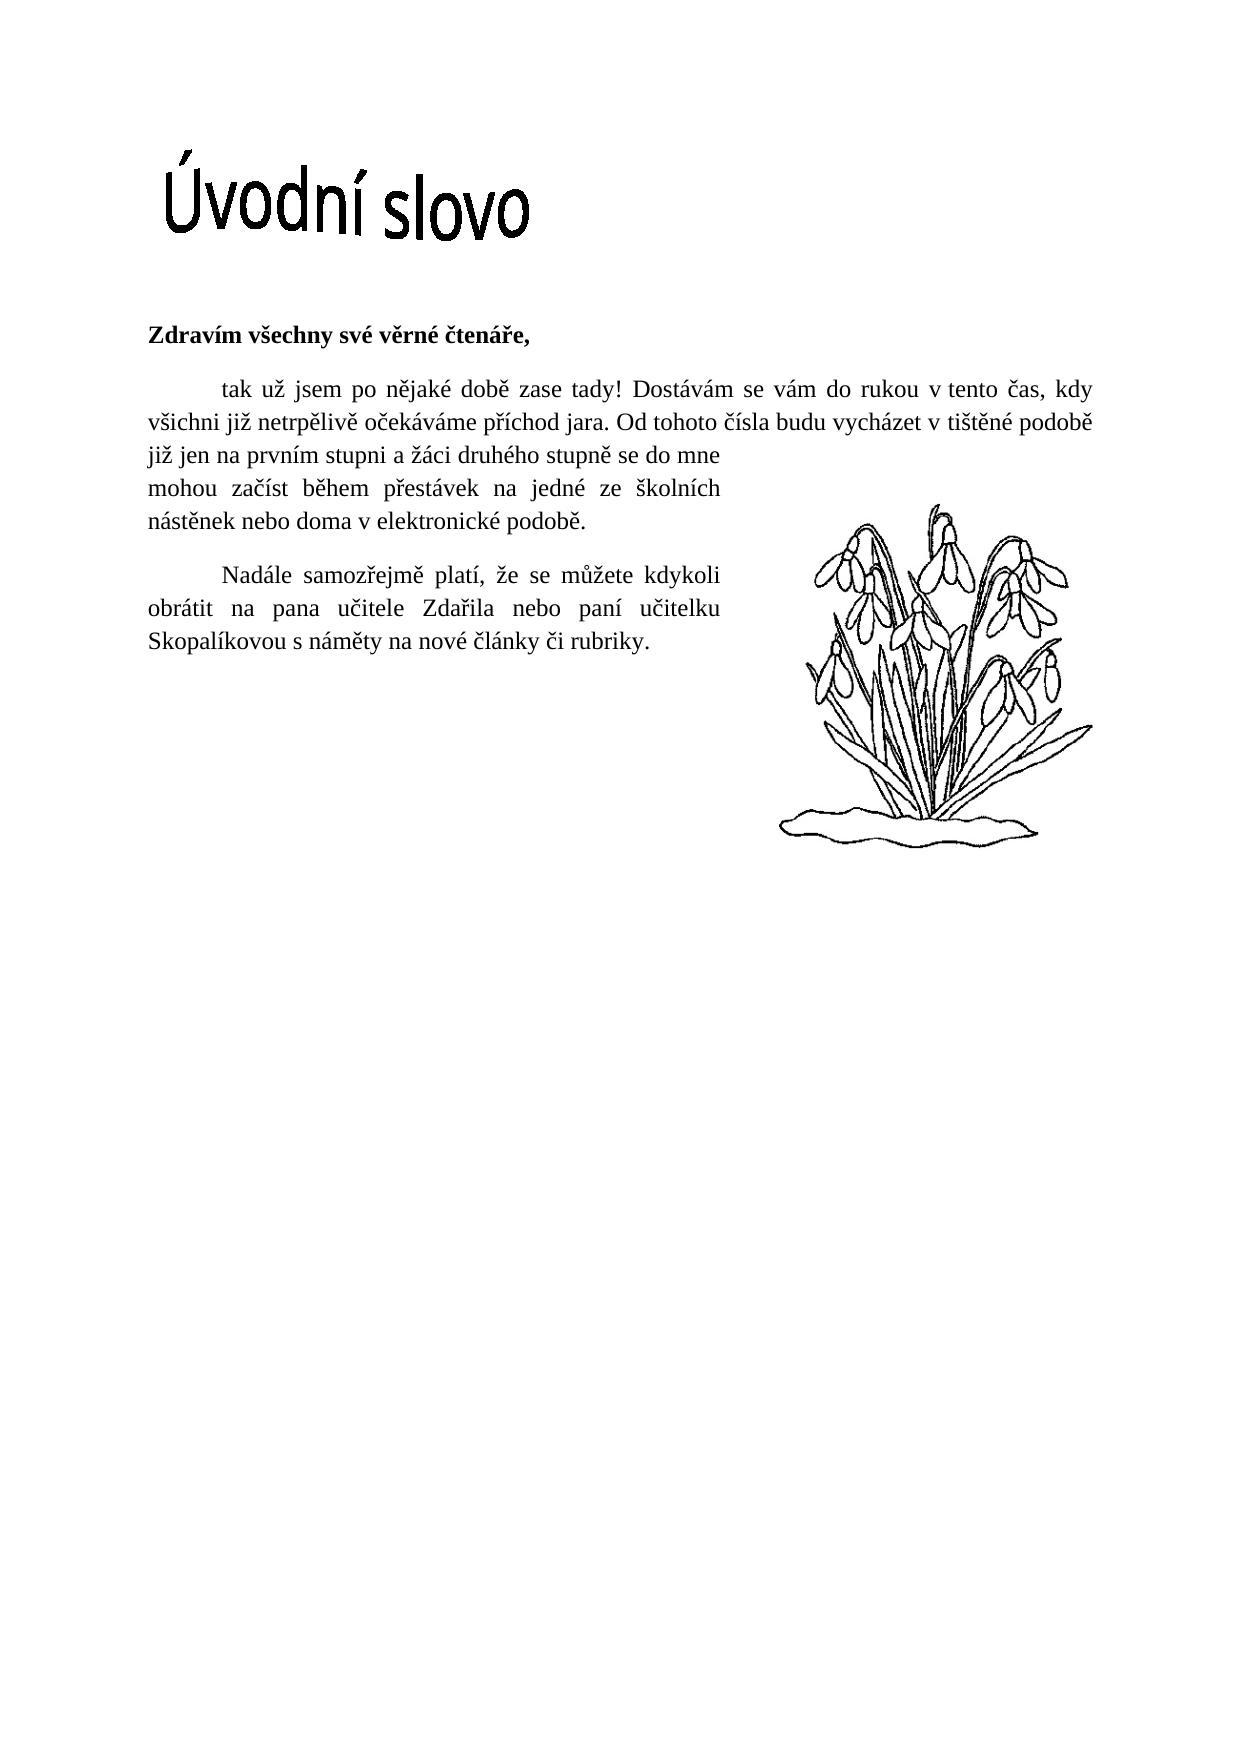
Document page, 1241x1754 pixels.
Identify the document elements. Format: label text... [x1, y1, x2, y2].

text Nadále samozřejmě platí, že se můžete kdykoli obrátit na pana učitele Zdařila nebo paní učitelku Skopalíkovou s náměty na nové články či rubriky. [148, 560, 739, 655]
text tak už jsem po nějaké době zase tady! Dostávám se vám do rukou v tento čas, kdy všichni již netrpělivě očekáváme příchod jara. Od tohoto čísla budu vycházet v tištěné podobě již jen na prvním stupni a žáci druhého stupně se do mne mohou začíst během přestávek na jedné ze školních nástěnek nebo doma v elektronické podobě. [148, 374, 1093, 535]
picture [739, 441, 1122, 948]
text Zdravím všechny své věrné čtenáře, [148, 320, 1093, 349]
